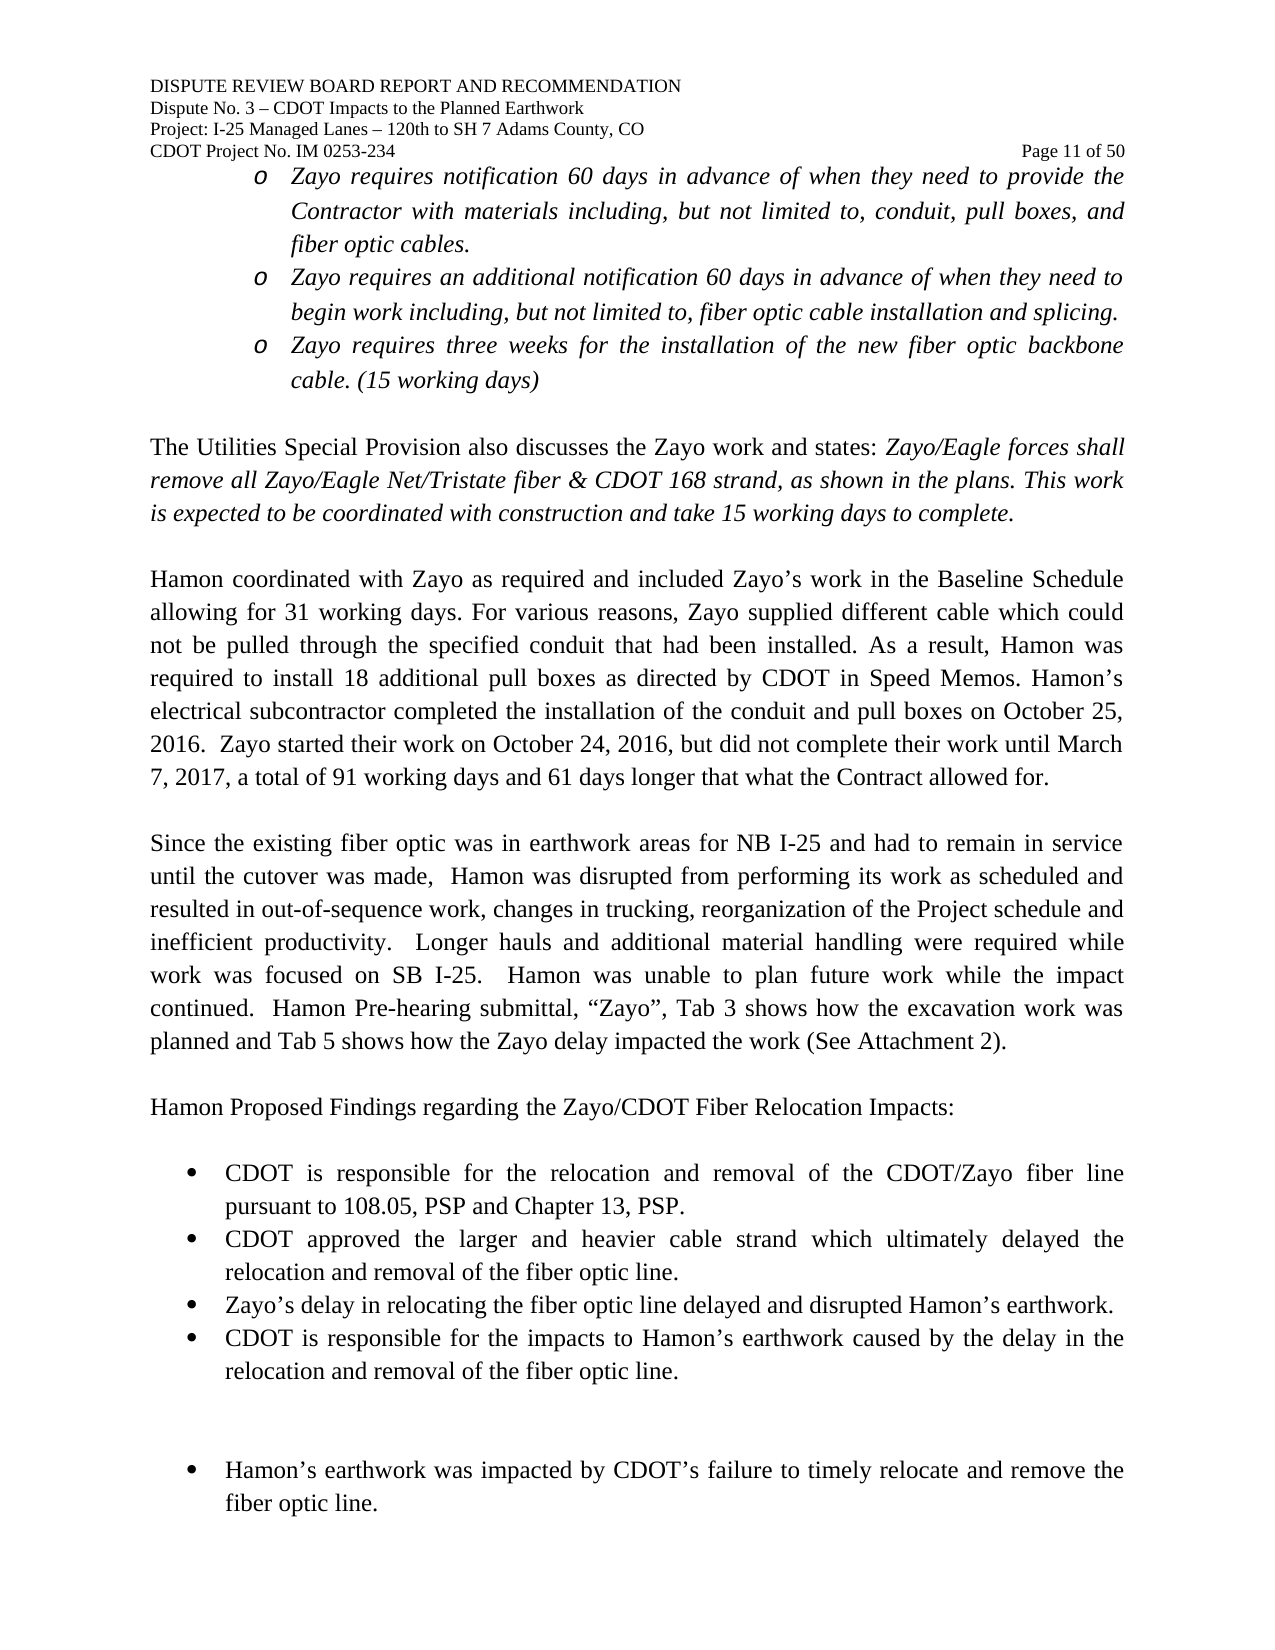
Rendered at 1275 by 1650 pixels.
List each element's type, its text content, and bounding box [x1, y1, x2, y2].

list Hamon’s earthwork was impacted by CDOT’s failure to timely relocate and remove the fiber optic line. [187, 1455, 1125, 1517]
text Since the existing fiber optic was in earthwork areas for NB I-25 and had to remain in service until the cutover was made, Hamon was disrupted from performing its work as scheduled and resulted in out-of-sequence work, changes in trucking, reorganization of the Project schedule and inefficient productivity. Longer hauls and additional material handling were required while work was focused on SB I-25. Hamon was unable to plan future work while the impact continued. Hamon Pre-hearing submittal, “Zayo”, Tab 3 shows how the excavation work was planned and Tab 5 shows how the Zayo delay impacted the work (See Attachment 2). [150, 828, 1125, 1055]
list CDOT is responsible for the impacts to Hamon’s earthwork caused by the delay in the relocation and removal of the fiber optic line. [187, 1323, 1125, 1385]
text Hamon Proposed Findings regarding the Zayo/CDOT Fiber Relocation Impacts: [150, 1092, 1125, 1121]
list Zayo’s delay in relocating the fiber optic line delayed and disrupted Hamon’s earthwork. [187, 1290, 1125, 1319]
text Hamon coordinated with Zayo as required and included Zayo’s work in the Baseline Schedule allowing for 31 working days. For various reasons, Zayo supplied different cable which could not be pulled through the specified conduit that had been installed. As a result, Hamon was required to install 18 additional pull boxes as directed by CDOT in Speed Memos. Hamon’s electrical subcontractor completed the installation of the conduit and pull boxes on October 25, 2016. Zayo started their work on October 24, 2016, but did not complete their work until March 7, 2017, a total of 91 working days and 61 days longer that what the Contract allowed for. [150, 564, 1125, 791]
list CDOT approved the larger and heavier cable strand which ultimately delayed the relocation and removal of the fiber optic line. [187, 1224, 1125, 1286]
list Zayo requires an additional notification 60 days in advance of when they need to begin work including, but not limited to, fiber optic cable installation and splicing. [253, 262, 1125, 326]
list Zayo requires notification 60 days in advance of when they need to provide the Contractor with materials including, but not limited to, conduit, pull boxes, and fiber optic cables. [253, 161, 1125, 258]
list CDOT is responsible for the relocation and removal of the CDOT/Zayo fiber line pursuant to 108.05, PSP and Chapter 13, PSP. [187, 1158, 1125, 1220]
list Zayo requires three weeks for the installation of the new fiber optic backbone cable. (15 working days) [253, 331, 1125, 394]
text The Utilities Special Provision also discusses the Zayo work and states: Zayo/Eagle forces shall remove all Zayo/Eagle Net/Tristate fiber & CDOT 168 strand, as shown in the plans. This work is expected to be coordinated with construction and take 15 working days to complete. [150, 432, 1125, 526]
